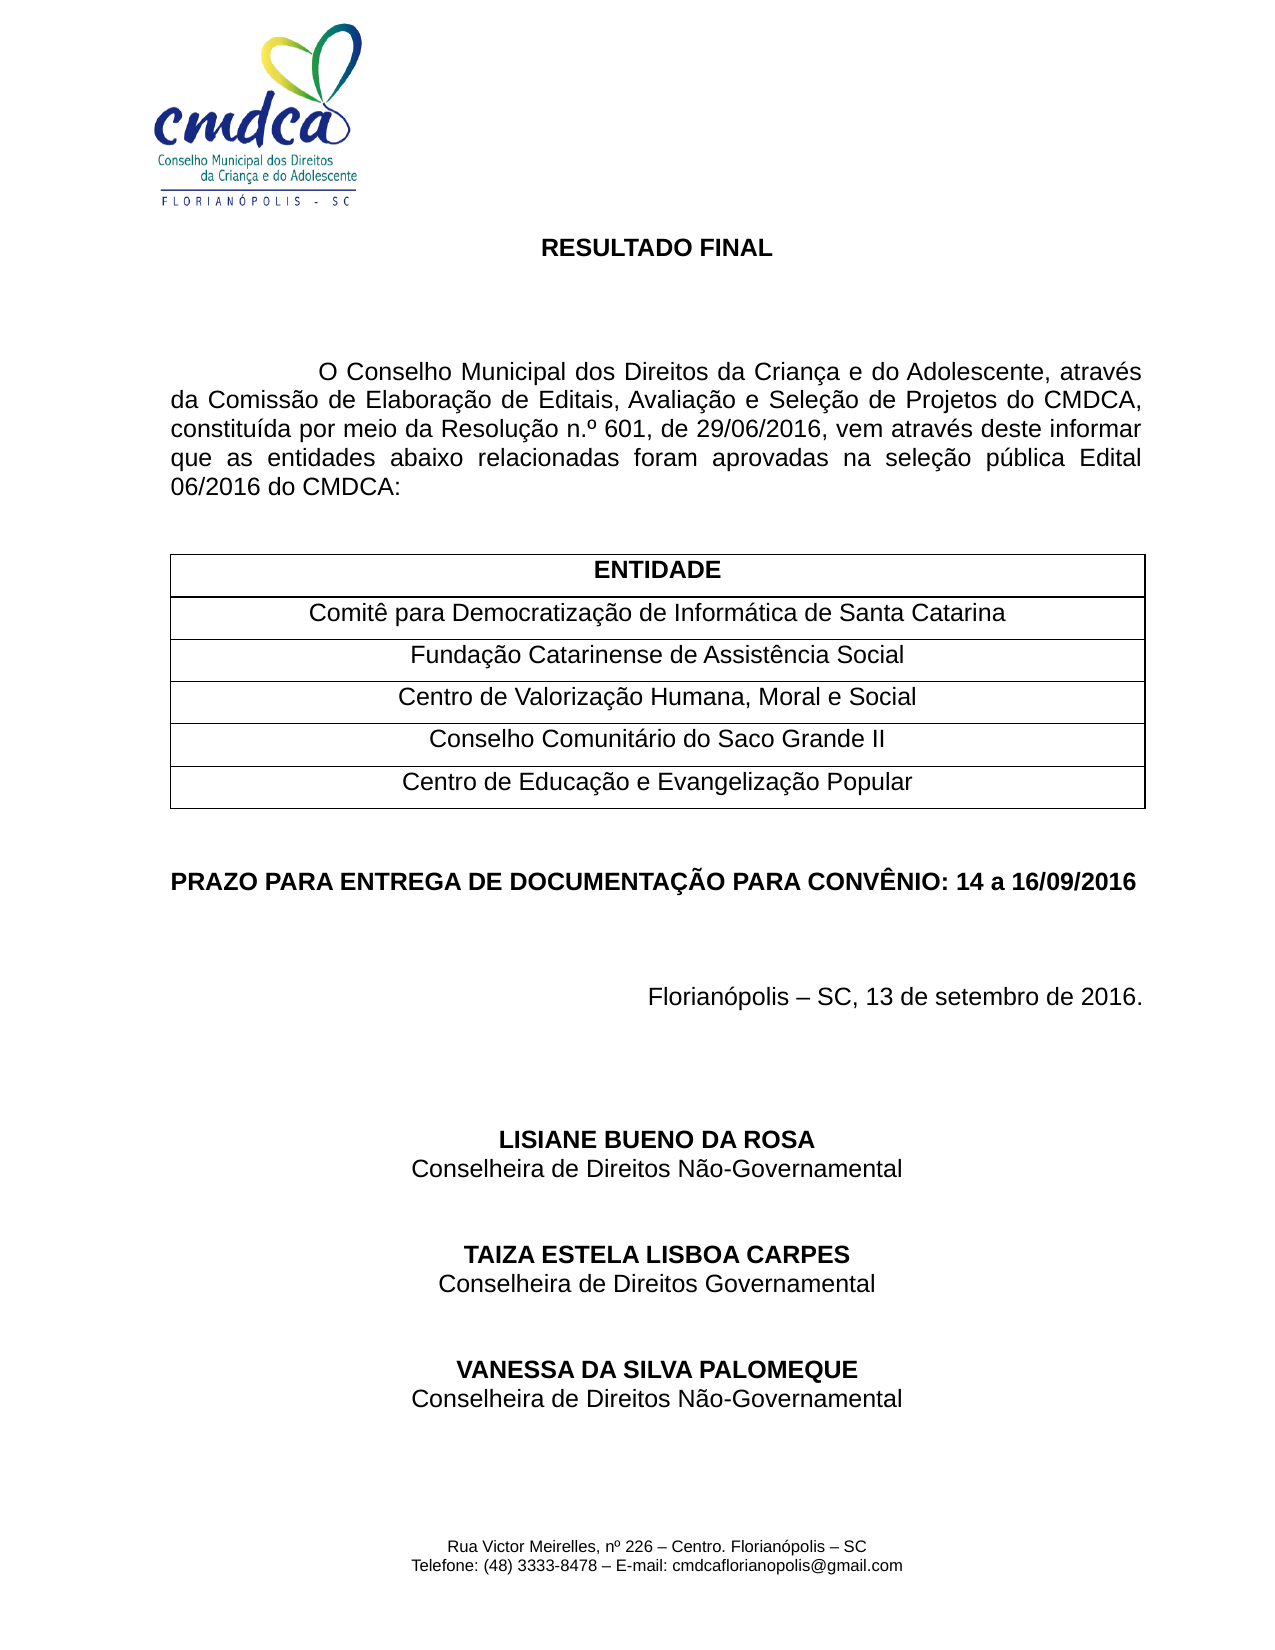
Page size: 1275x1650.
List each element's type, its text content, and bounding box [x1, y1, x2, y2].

text Conselheira de Direitos Governamental [170, 1269, 1144, 1298]
picture [139, 10, 390, 220]
text TAIZA ESTELA LISBOA CARPES [170, 1240, 1144, 1269]
table_cell Centro de Valorização Humana, Moral e Social [171, 682, 1144, 723]
text Florianópolis – SC, 13 de setembro de 2016. [170, 981, 1144, 1010]
table_cell Centro de Educação e Evangelização Popular [171, 767, 1144, 808]
text RESULTADO FINAL [170, 233, 1144, 262]
text PRAZO PARA ENTREGA DE DOCUMENTAÇÃO PARA CONVÊNIO: 14 a 16/09/2016 [170, 866, 1144, 895]
text VANESSA DA SILVA PALOMEQUE [170, 1355, 1144, 1384]
text Conselheira de Direitos Não-Governamental [170, 1384, 1144, 1413]
table_cell Conselho Comunitário do Saco Grande II [171, 724, 1144, 766]
table_cell Comitê para Democratização de Informática de Santa Catarina [171, 598, 1144, 639]
table_cell Fundação Catarinense de Assistência Social [171, 640, 1144, 681]
table_header ENTIDADE [171, 555, 1144, 596]
text Conselheira de Direitos Não-Governamental [170, 1154, 1144, 1183]
text LISIANE BUENO DA ROSA [170, 1125, 1144, 1154]
text O Conselho Municipal dos Direitos da Criança e do Adolescente, através da Comissão de Elaboração de Editais, Avaliação e Seleção de Projetos do CMDCA, constituída por meio da Resolução n.º 601, de 29/06/2016, vem através deste informar que as entidades abaixo relacionadas foram aprovadas na seleção pública Edital 06/2016 do CMDCA: [170, 357, 1144, 500]
